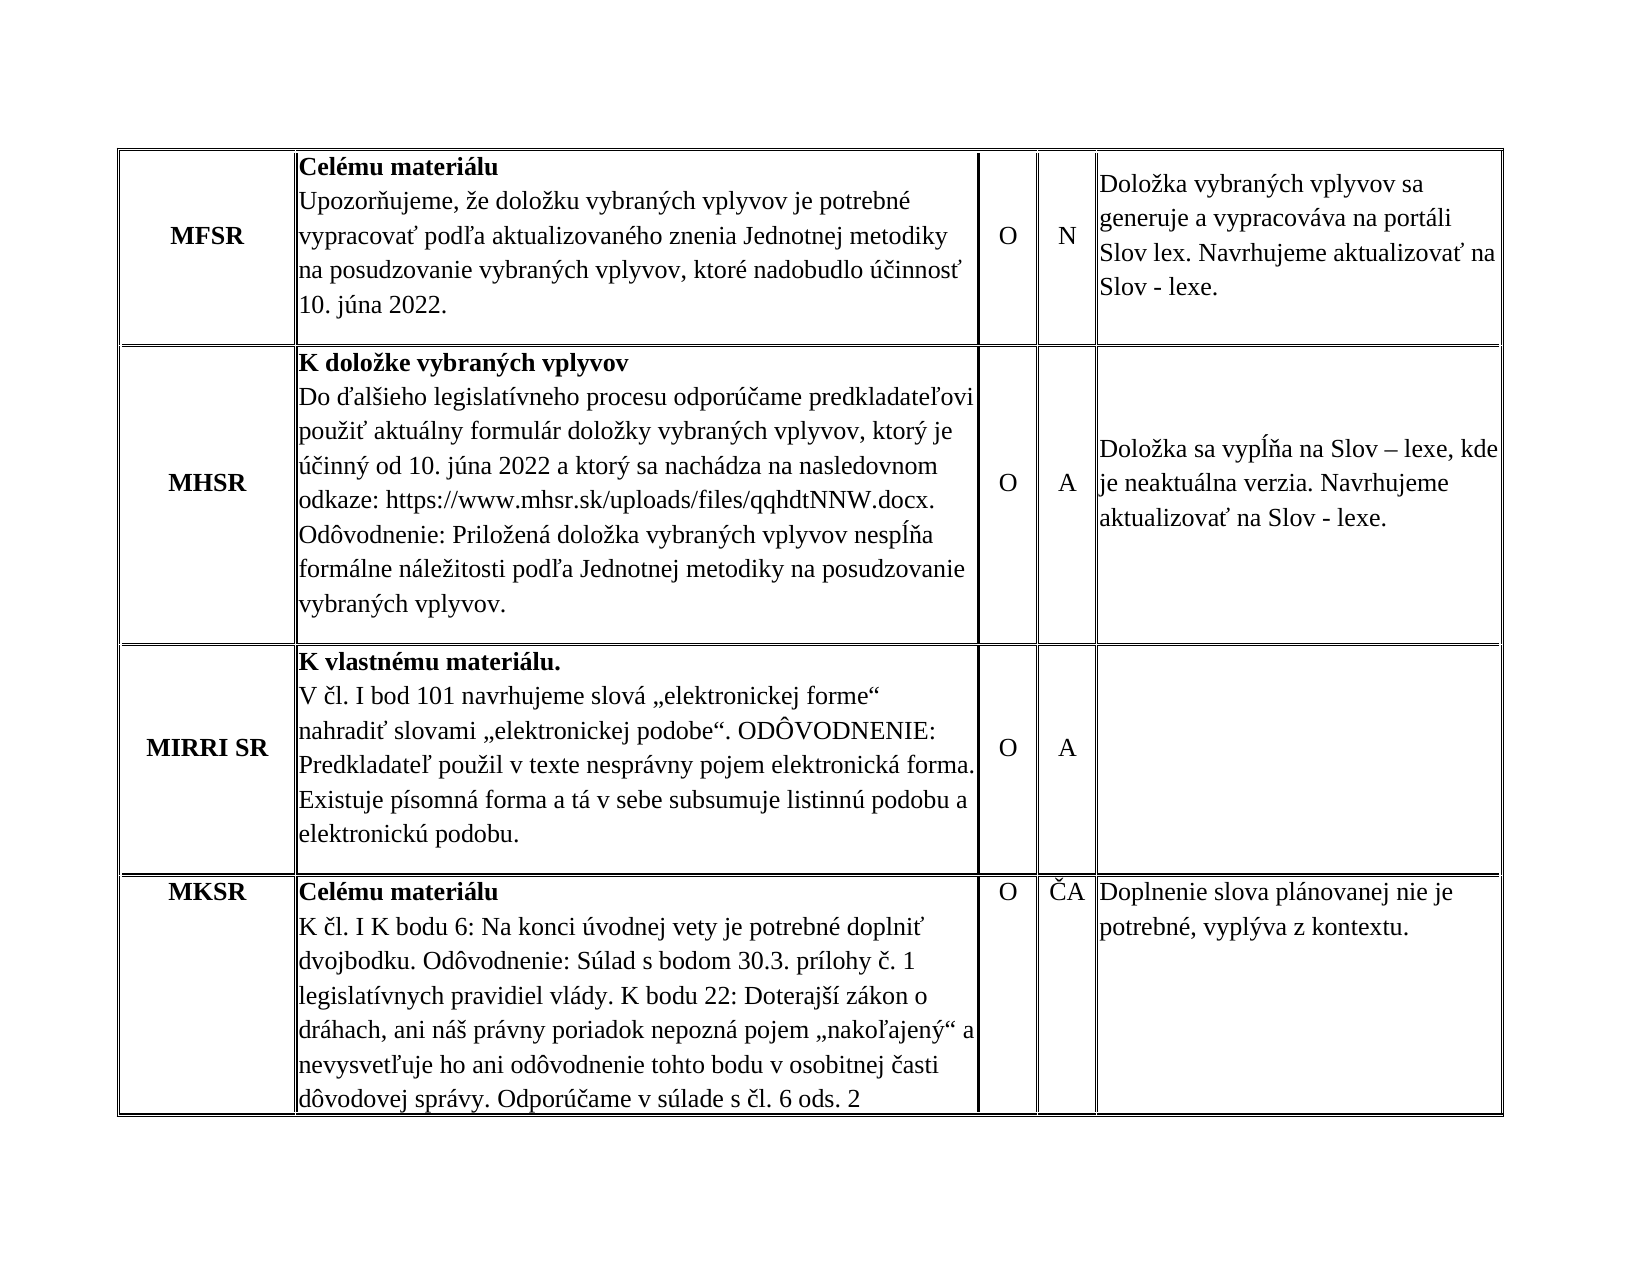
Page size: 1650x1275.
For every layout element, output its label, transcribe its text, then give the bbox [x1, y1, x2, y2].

table_cell MHSR [120, 344, 294, 643]
table_cell Celému materiálu Upozorňujeme, že doložku vybraných vplyvov je potrebné vypracovať podľa aktualizovaného znenia Jednotnej metodiky na posudzovanie vybraných vplyvov, ktoré nadobudlo účinnosť 10. júna 2022. [296, 151, 978, 343]
table_cell K vlastnému materiálu. V čl. I bod 101 navrhujeme slová „elektronickej forme“ nahradiť slovami „elektronickej podobe“. ODÔVODNENIE: Predkladateľ použil v texte nesprávny pojem elektronická forma. Existuje písomná forma a tá v sebe subsumuje listinnú podobu a elektronickú podobu. [298, 646, 977, 873]
table_cell O [980, 347, 1036, 643]
table_cell ČA [1038, 877, 1097, 1113]
table_cell MFSR [118, 149, 296, 343]
table_cell A [1039, 646, 1095, 873]
table_cell A [1039, 347, 1095, 643]
table_cell MKSR [120, 873, 296, 1113]
table_cell K doložke vybraných vplyvov Do ďalšieho legislatívneho procesu odporúčame predkladateľovi použiť aktuálny formulár doložky vybraných vplyvov, ktorý je účinný od 10. júna 2022 a ktorý sa nachádza na nasledovnom odkaze: https://www.mhsr.sk/uploads/files/qqhdtNNW.docx. Odôvodnenie: Priložená doložka vybraných vplyvov nespĺňa formálne náležitosti podľa Jednotnej metodiky na posudzovanie vybraných vplyvov. [298, 347, 977, 643]
table_cell MIRRI SR [118, 643, 296, 873]
table_cell N [1038, 151, 1097, 343]
table_cell Doložka vybraných vplyvov sa generuje a vypracováva na portáli Slov lex. Navrhujeme aktualizovať na Slov - lexe. [1097, 151, 1501, 343]
table_cell O [980, 646, 1036, 873]
table_cell O [978, 151, 1038, 343]
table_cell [296, 877, 978, 1113]
table_cell [1097, 643, 1502, 873]
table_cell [1097, 873, 1501, 1113]
table_cell Doložka sa vypĺňa na Slov – lexe, kde je neaktuálna verzia. Navrhujeme aktualizovať na Slov - lexe. [1098, 344, 1501, 643]
table_cell O [978, 877, 1038, 1113]
